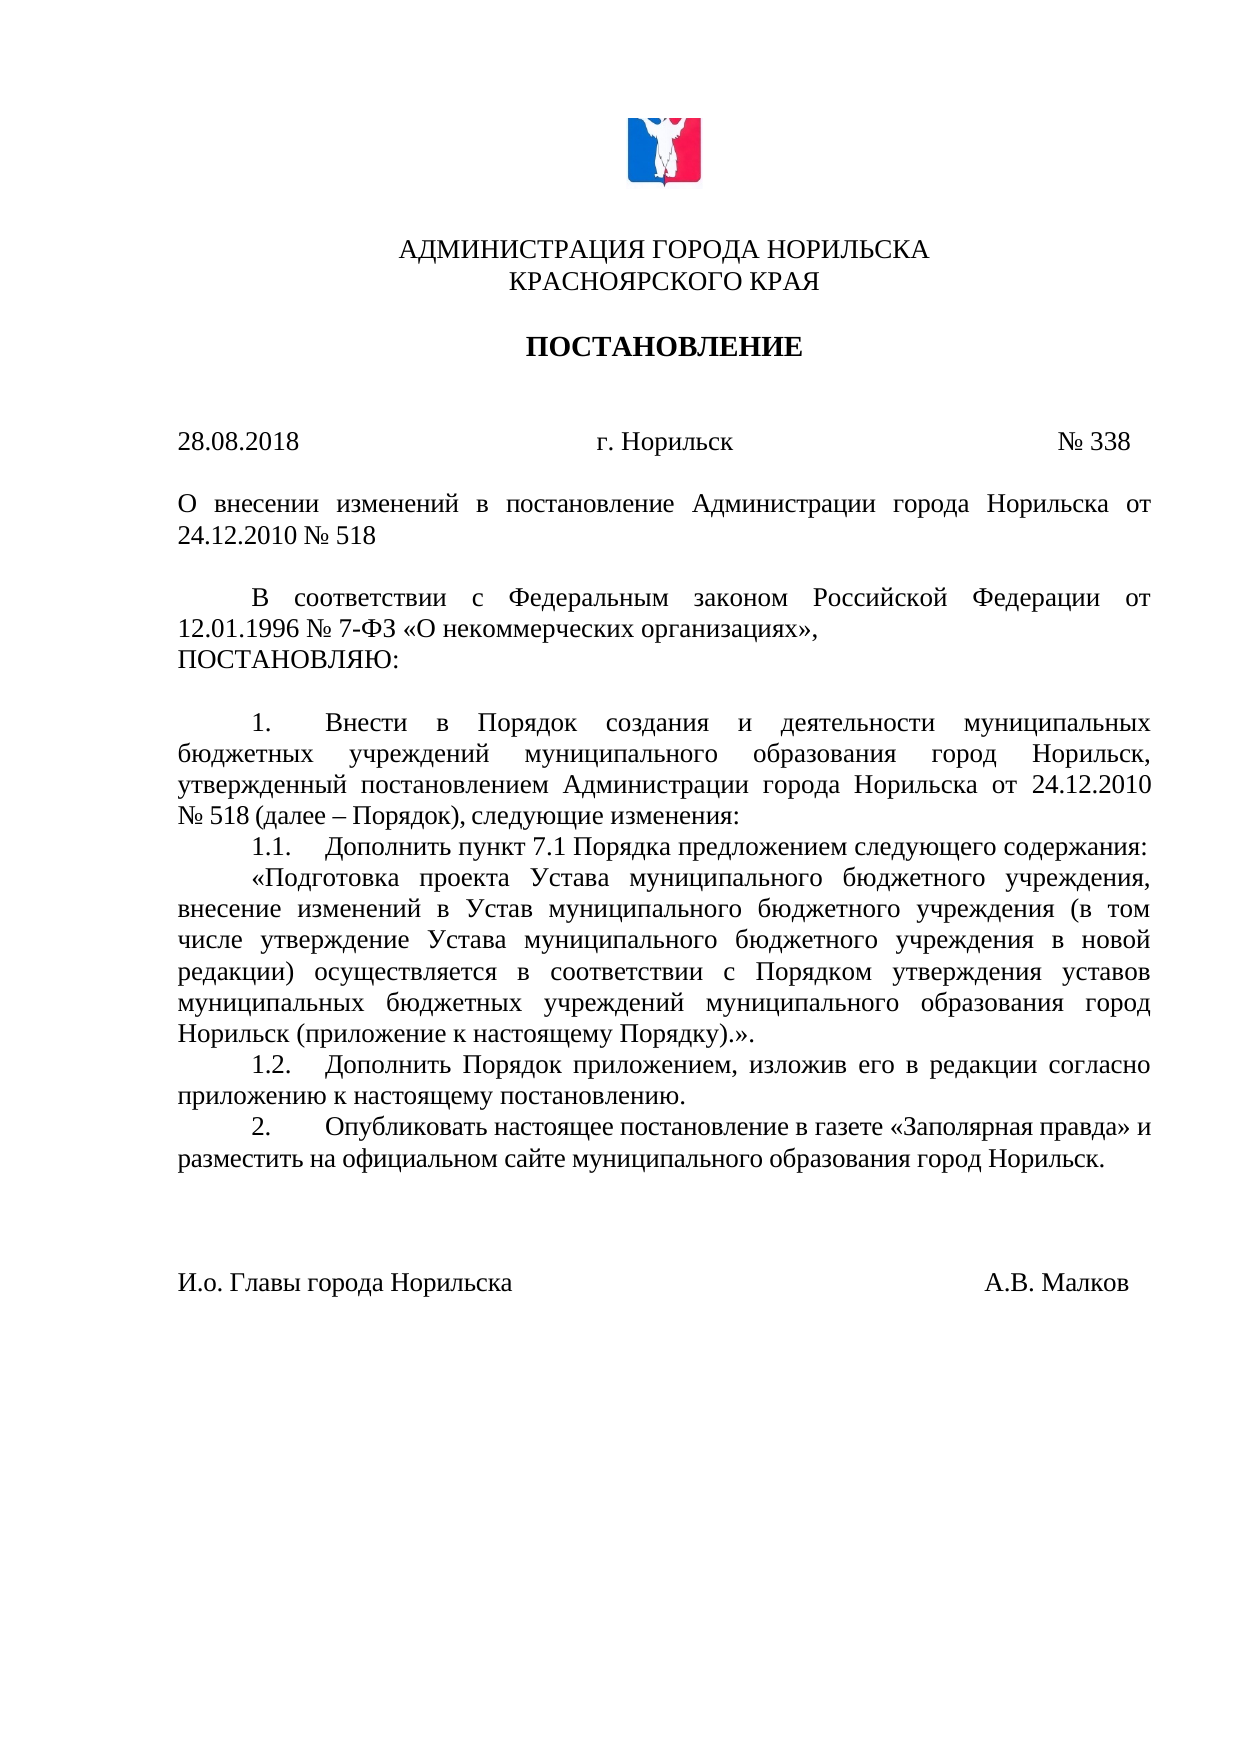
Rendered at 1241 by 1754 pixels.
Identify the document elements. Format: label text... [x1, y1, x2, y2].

text 28.08.2018 г. Норильск № 338 [177, 425, 1152, 456]
text «Подготовка проекта Устава муниципального бюджетного учреждения, внесение изменений в Устав муниципального бюджетного учреждения (в том числе утверждение Устава муниципального бюджетного учреждения в новой редакции) осуществляется в соответствии с Порядком утверждения уставов муниципальных бюджетных учреждений муниципального образования город Норильск (приложение к настоящему Порядку).». [177, 861, 1152, 1048]
list Дополнить Порядок приложением, изложив его в редакции согласно приложению к настоящему постановлению. [177, 1048, 1152, 1111]
picture [626, 118, 703, 189]
text ПОСТАНОВЛЯЮ: [177, 643, 1152, 674]
text И.о. Главы города Норильска А.В. Малков [177, 1266, 1152, 1297]
text ПОСТАНОВЛЕНИЕ [177, 329, 1152, 363]
list Опубликовать настоящее постановление в газете «Заполярная правда» и разместить на официальном сайте муниципального образования город Норильск. [177, 1111, 1152, 1173]
list Дополнить пункт 7.1 Порядка предложением следующего содержания: [177, 830, 1152, 861]
list Внести в Порядок создания и деятельности муниципальных бюджетных учреждений муниципального образования город Норильск, утвержденный постановлением Администрации города Норильска от 24.12.2010 № 518 (далее – Порядок), следующие изменения: [177, 706, 1152, 830]
text В соответствии с Федеральным законом Российской Федерации от 12.01.1996 № 7-ФЗ «О некоммерческих организациях», [177, 581, 1152, 643]
text КРАСНОЯРСКОГО КРАЯ [177, 265, 1152, 296]
text АДМИНИСТРАЦИЯ ГОРОДА НОРИЛЬСКА [177, 235, 1152, 265]
text О внесении изменений в постановление Администрации города Норильска от 24.12.2010 № 518 [177, 488, 1152, 550]
